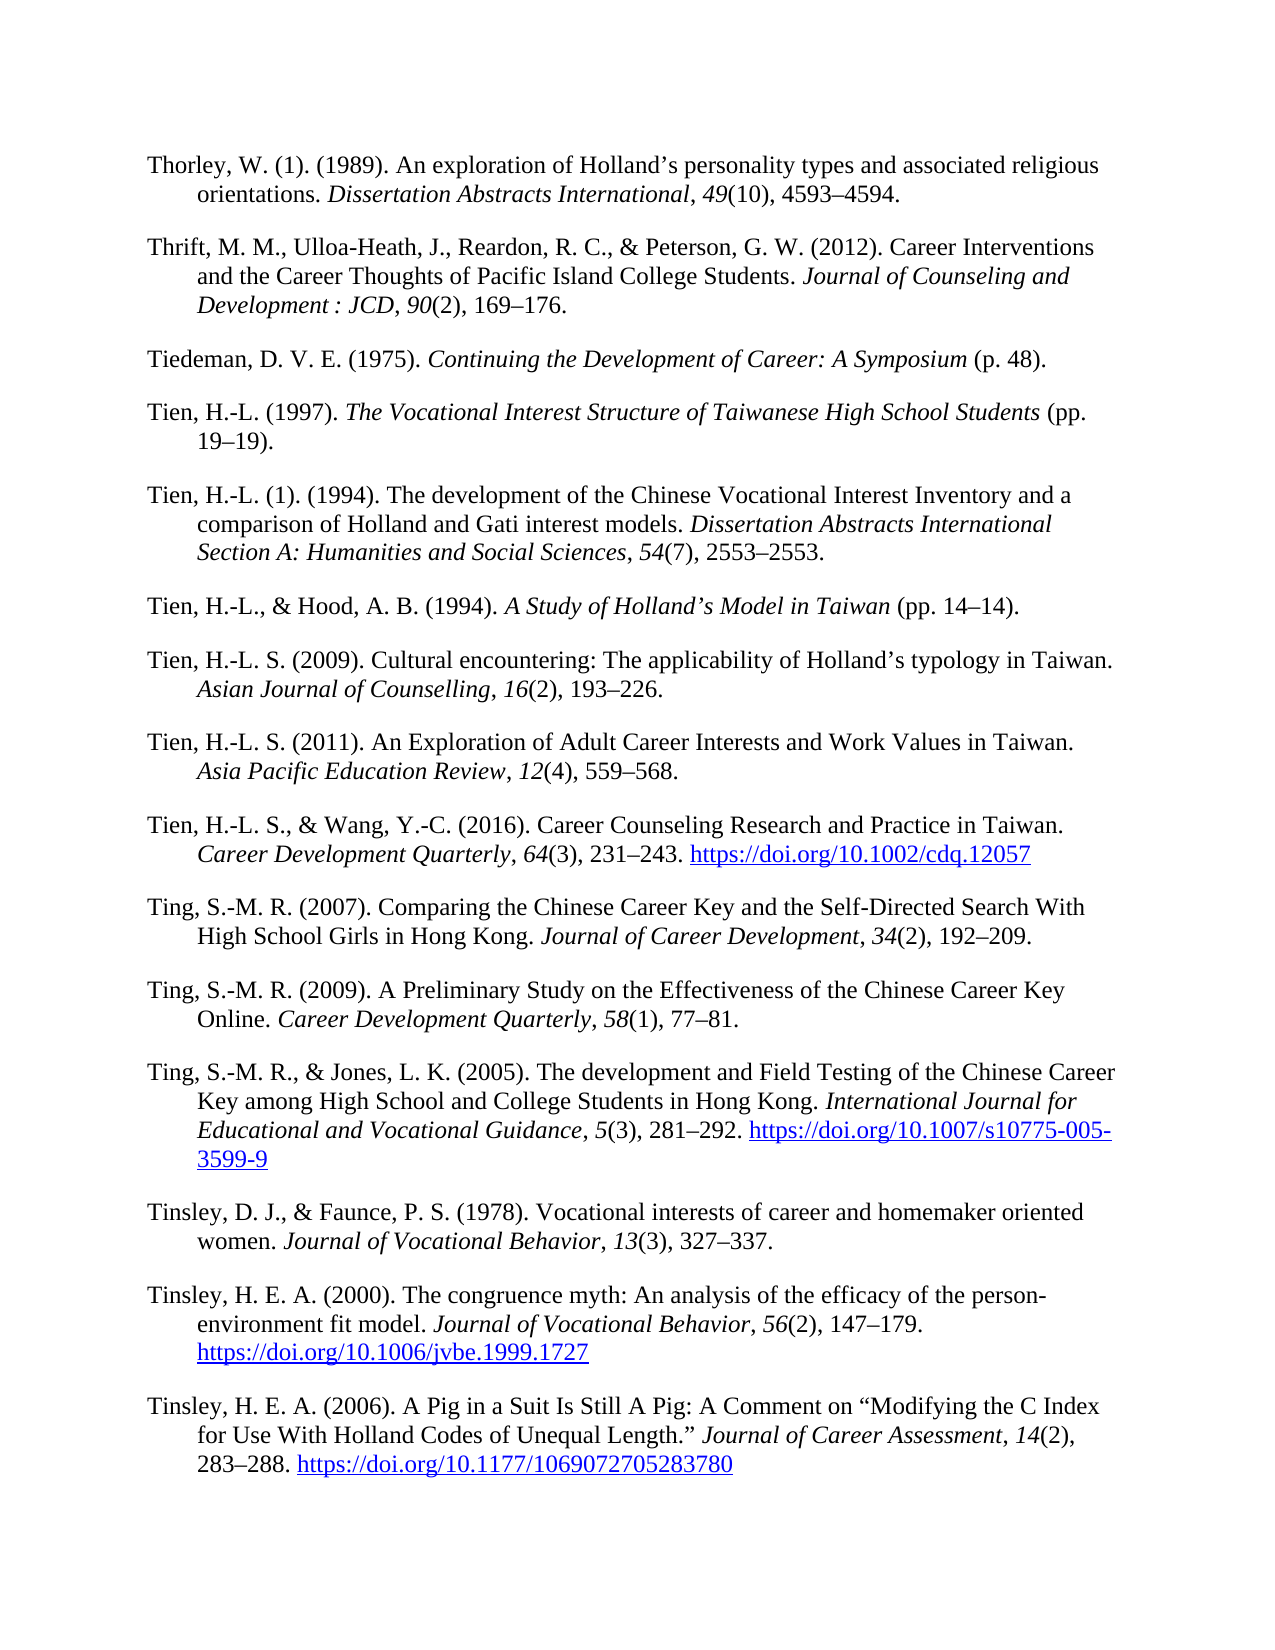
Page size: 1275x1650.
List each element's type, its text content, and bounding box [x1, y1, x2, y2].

text Tinsley, H. E. A. (2006). A Pig in a Suit Is Still A Pig: A Comment on “Modifying the C Index for Use With Holland Codes of Unequal Length.” Journal of Career Assessment, 14(2), 283–288. https://doi.org/10.1177/1069072705283780 [147, 1391, 1125, 1477]
text Thrift, M. M., Ulloa-Heath, J., Reardon, R. C., & Peterson, G. W. (2012). Career Interventions and the Career Thoughts of Pacific Island College Students. Journal of Counseling and Development : JCD, 90(2), 169–176. [147, 232, 1125, 319]
text Ting, S.-M. R. (2009). A Preliminary Study on the Effectiveness of the Chinese Career Key Online. Career Development Quarterly, 58(1), 77–81. [147, 975, 1125, 1032]
text Tinsley, D. J., & Faunce, P. S. (1978). Vocational interests of career and homemaker oriented women. Journal of Vocational Behavior, 13(3), 327–337. [147, 1197, 1125, 1255]
text Ting, S.-M. R., & Jones, L. K. (2005). The development and Field Testing of the Chinese Career Key among High School and College Students in Hong Kong. International Journal for Educational and Vocational Guidance, 5(3), 281–292. https://doi.org/10.1007/s10775-005-3599-9 [147, 1057, 1125, 1172]
text Tien, H.-L., & Hood, A. B. (1994). A Study of Holland’s Model in Taiwan (pp. 14–14). [147, 591, 1125, 620]
text Thorley, W. (1). (1989). An exploration of Holland’s personality types and associated religious orientations. Dissertation Abstracts International, 49(10), 4593–4594. [147, 150, 1125, 207]
text Tien, H.-L. S. (2011). An Exploration of Adult Career Interests and Work Values in Taiwan. Asia Pacific Education Review, 12(4), 559–568. [147, 727, 1125, 785]
text Tinsley, H. E. A. (2000). The congruence myth: An analysis of the efficacy of the person-environment fit model. Journal of Vocational Behavior, 56(2), 147–179. https://doi.org/10.1006/jvbe.1999.1727 [147, 1280, 1125, 1366]
text Tien, H.-L. S. (2009). Cultural encountering: The applicability of Holland’s typology in Taiwan. Asian Journal of Counselling, 16(2), 193–226. [147, 645, 1125, 702]
text Tien, H.-L. S., & Wang, Y.-C. (2016). Career Counseling Research and Practice in Taiwan. Career Development Quarterly, 64(3), 231–243. https://doi.org/10.1002/cdq.12057 [147, 810, 1125, 867]
text Tien, H.-L. (1997). The Vocational Interest Structure of Taiwanese High School Students (pp. 19–19). [147, 397, 1125, 455]
text Tiedeman, D. V. E. (1975). Continuing the Development of Career: A Symposium (p. 48). [147, 344, 1125, 372]
text Tien, H.-L. (1). (1994). The development of the Chinese Vocational Interest Inventory and a comparison of Holland and Gati interest models. Dissertation Abstracts International Section A: Humanities and Social Sciences, 54(7), 2553–2553. [147, 480, 1125, 566]
text Ting, S.-M. R. (2007). Comparing the Chinese Career Key and the Self-Directed Search With High School Girls in Hong Kong. Journal of Career Development, 34(2), 192–209. [147, 892, 1125, 950]
